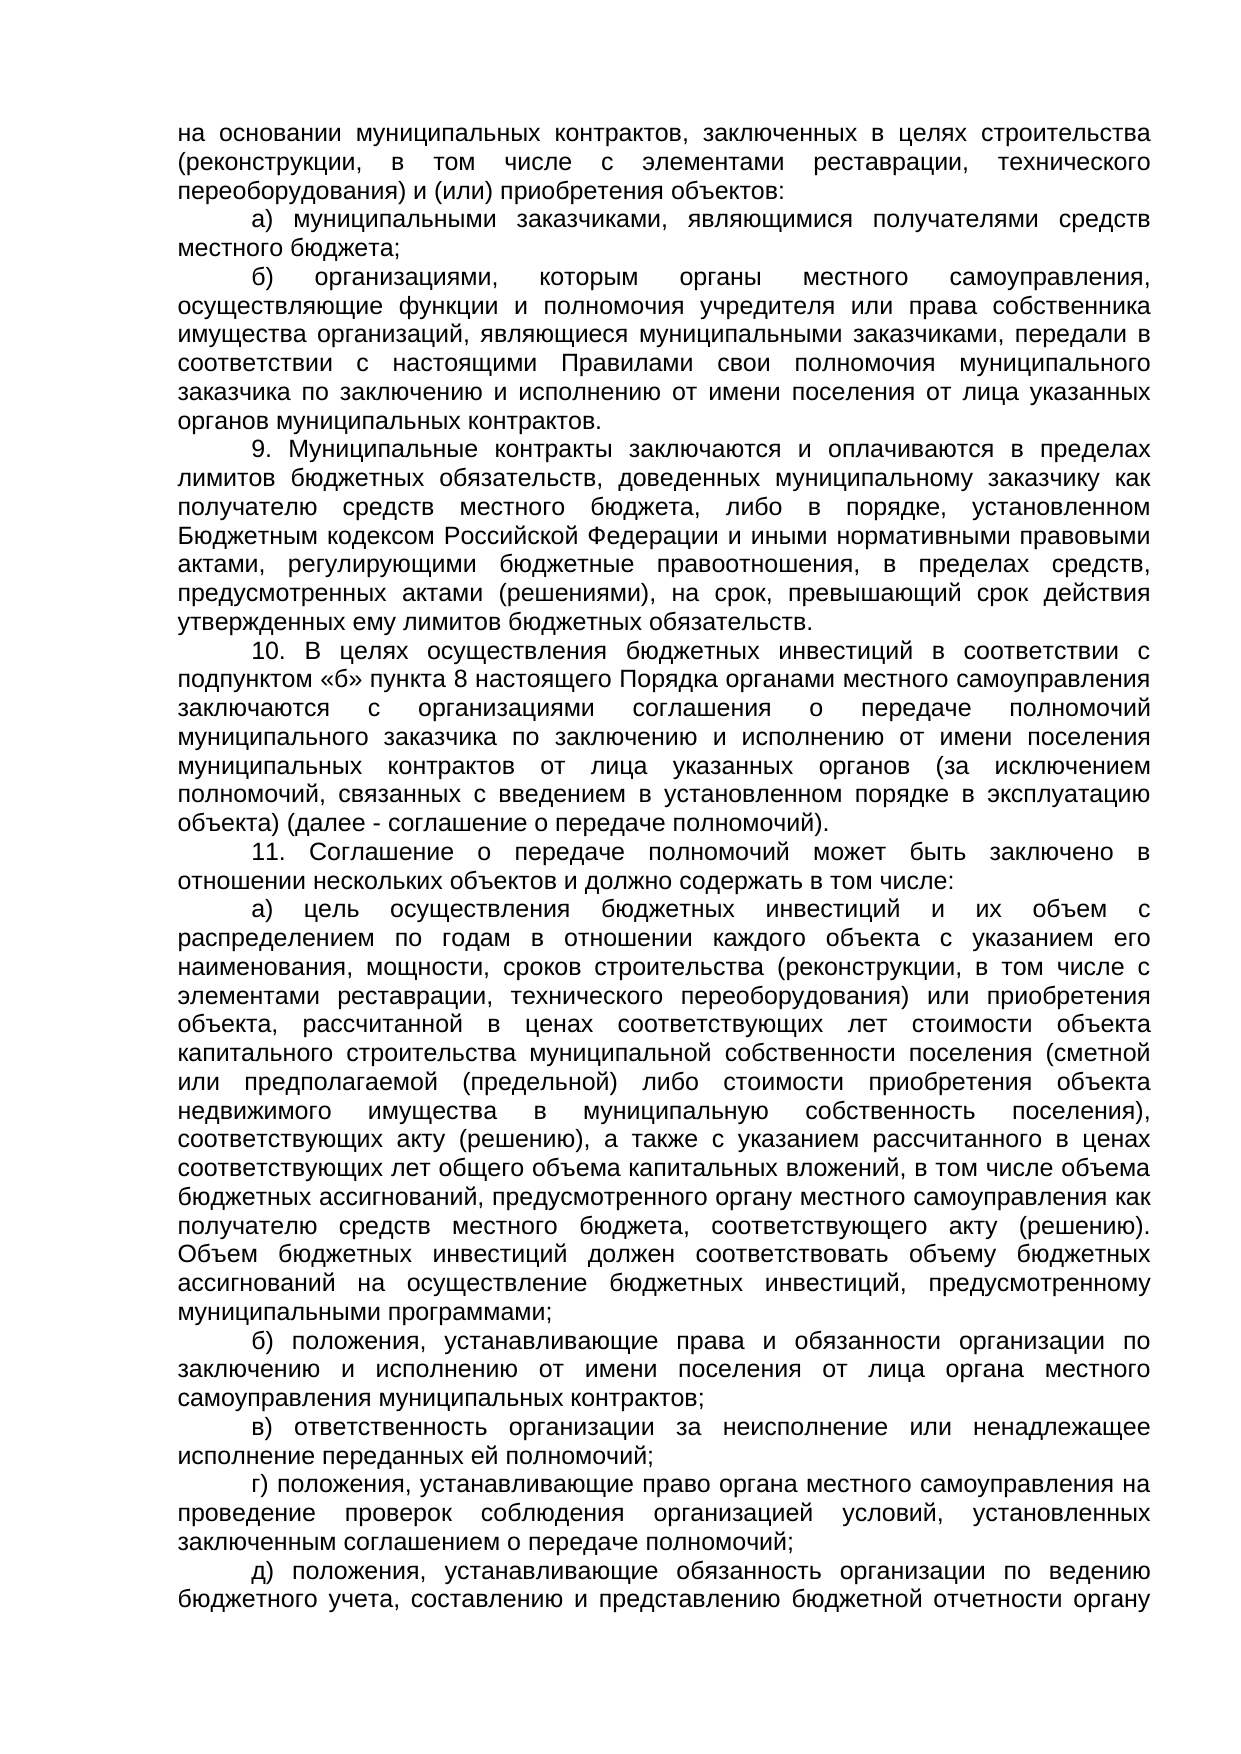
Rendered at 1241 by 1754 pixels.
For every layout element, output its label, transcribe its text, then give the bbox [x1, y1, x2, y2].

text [177, 118, 1152, 204]
text г) положения, устанавливающие право органа местного самоуправления на проведение проверок соблюдения организацией условий, установленных заключенным соглашением о передаче полномочий; [177, 1469, 1152, 1556]
text 11. Соглашение о передаче полномочий может быть заключено в отношении нескольких объектов и должно содержать в том числе: [177, 837, 1152, 894]
text в) ответственность организации за неисполнение или ненадлежащее исполнение переданных ей полномочий; [177, 1412, 1152, 1469]
text а) цель осуществления бюджетных инвестиций и их объем с распределением по годам в отношении каждого объекта с указанием его наименования, мощности, сроков строительства (реконструкции, в том числе с элементами реставрации, технического переоборудования) или приобретения объекта, рассчитанной в ценах соответствующих лет стоимости объекта капитального строительства муниципальной собственности поселения (сметной или предполагаемой (предельной) либо стоимости приобретения объекта недвижимого имущества в муниципальную собственность поселения), соответствующих акту (решению), а также с указанием рассчитанного в ценах соответствующих лет общего объема капитальных вложений, в том числе объема бюджетных ассигнований, предусмотренного органу местного самоуправления как получателю средств местного бюджета, соответствующего акту (решению). Объем бюджетных инвестиций должен соответствовать объему бюджетных ассигнований на осуществление бюджетных инвестиций, предусмотренному муниципальными программами; [177, 894, 1152, 1326]
text б) организациями, которым органы местного самоуправления, осуществляющие функции и полномочия учредителя или права собственника имущества организаций, являющиеся муниципальными заказчиками, передали в соответствии с настоящими Правилами свои полномочия муниципального заказчика по заключению и исполнению от имени поселения от лица указанных органов муниципальных контрактов. [177, 262, 1152, 434]
text б) положения, устанавливающие права и обязанности организации по заключению и исполнению от имени поселения от лица органа местного самоуправления муниципальных контрактов; [177, 1326, 1152, 1412]
text а) муниципальными заказчиками, являющимися получателями средств местного бюджета; [177, 204, 1152, 262]
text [177, 1556, 1152, 1613]
text 10. В целях осуществления бюджетных инвестиций в соответствии с подпунктом «б» пункта 8 настоящего Порядка органами местного самоуправления заключаются с организациями соглашения о передаче полномочий муниципального заказчика по заключению и исполнению от имени поселения муниципальных контрактов от лица указанных органов (за исключением полномочий, связанных с введением в установленном порядке в эксплуатацию объекта) (далее - соглашение о передаче полномочий). [177, 636, 1152, 837]
text 9. Муниципальные контракты заключаются и оплачиваются в пределах лимитов бюджетных обязательств, доведенных муниципальному заказчику как получателю средств местного бюджета, либо в порядке, установленном Бюджетным кодексом Российской Федерации и иными нормативными правовыми актами, регулирующими бюджетные правоотношения, в пределах средств, предусмотренных актами (решениями), на срок, превышающий срок действия утвержденных ему лимитов бюджетных обязательств. [177, 434, 1152, 636]
